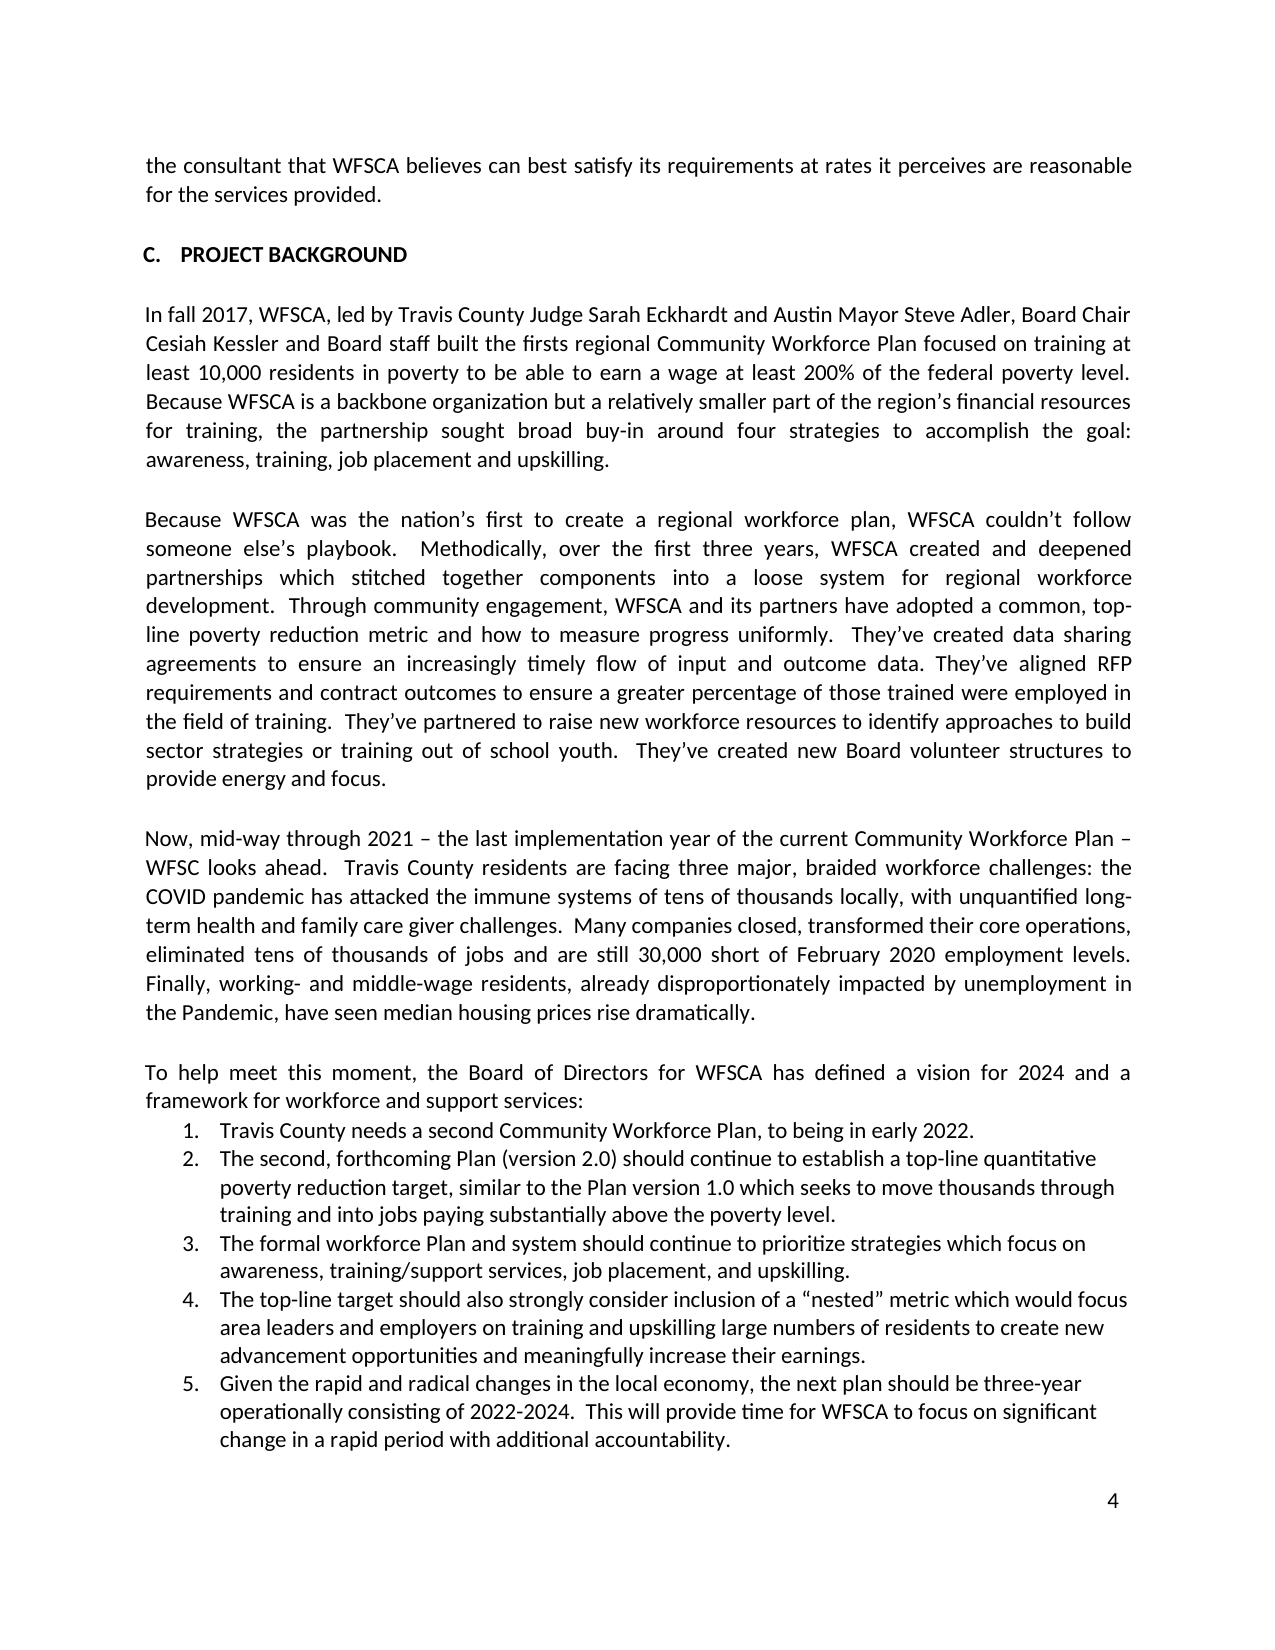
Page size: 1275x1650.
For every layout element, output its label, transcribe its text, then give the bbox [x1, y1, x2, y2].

text In fall 2017, WFSCA, led by Travis County Judge Sarah Eckhardt and Austin Mayor Steve Adler, Board Chair Cesiah Kessler and Board staff built the firsts regional Community Workforce Plan focused on training at least 10,000 residents in poverty to be able to earn a wage at least 200% of the federal poverty level. Because WFSCA is a backbone organization but a relatively smaller part of the region’s financial resources for training, the partnership sought broad buy-in around four strategies to accomplish the goal: awareness, training, job placement and upskilling. [144, 301, 1133, 473]
text Now, mid-way through 2021 – the last implementation year of the current Community Workforce Plan – WFSC looks ahead. Travis County residents are facing three major, braided workforce challenges: the COVID pandemic has attacked the immune systems of tens of thousands locally, with unquantified long-term health and family care giver challenges. Many companies closed, transformed their core operations, eliminated tens of thousands of jobs and are still 30,000 short of February 2020 employment levels. Finally, working- and middle-wage residents, already disproportionately impacted by unemployment in the Pandemic, have seen median housing prices rise dramatically. [144, 824, 1133, 1026]
list The second, forthcoming Plan (version 2.0) should continue to establish a top-line quantitative poverty reduction target, similar to the Plan version 1.0 which seeks to move thousands through training and into jobs paying substantially above the poverty level. [182, 1144, 1133, 1229]
list Travis County needs a second Community Workforce Plan, to being in early 2022. [182, 1117, 1133, 1144]
subtitle PROJECT BACKGROUND [143, 240, 1133, 268]
list The top-line target should also strongly consider inclusion of a “nested” metric which would focus area leaders and employers on training and upskilling large numbers of residents to create new advancement opportunities and meaningfully increase their earnings. [182, 1285, 1133, 1369]
list Given the rapid and radical changes in the local economy, the next plan should be three-year operationally consisting of 2022-2024. This will provide time for WFSCA to focus on significant change in a rapid period with additional accountability. [182, 1369, 1133, 1453]
text Because WFSCA was the nation’s first to create a regional workforce plan, WFSCA couldn’t follow someone else’s playbook. Methodically, over the first three years, WFSCA created and deepened partnerships which stitched together components into a loose system for regional workforce development. Through community engagement, WFSCA and its partners have adopted a common, top-line poverty reduction metric and how to measure progress uniformly. They’ve created data sharing agreements to ensure an increasingly timely flow of input and outcome data. They’ve aligned RFP requirements and contract outcomes to ensure a greater percentage of those trained were employed in the field of training. They’ve partnered to raise new workforce resources to identify approaches to build sector strategies or training out of school youth. They’ve created new Board volunteer structures to provide energy and focus. [144, 505, 1133, 793]
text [144, 151, 1133, 208]
text To help meet this moment, the Board of Directors for WFSCA has defined a vision for 2024 and a framework for workforce and support services: [144, 1058, 1133, 1114]
list The formal workforce Plan and system should continue to prioritize strategies which focus on awareness, training/support services, job placement, and upskilling. [182, 1229, 1133, 1285]
